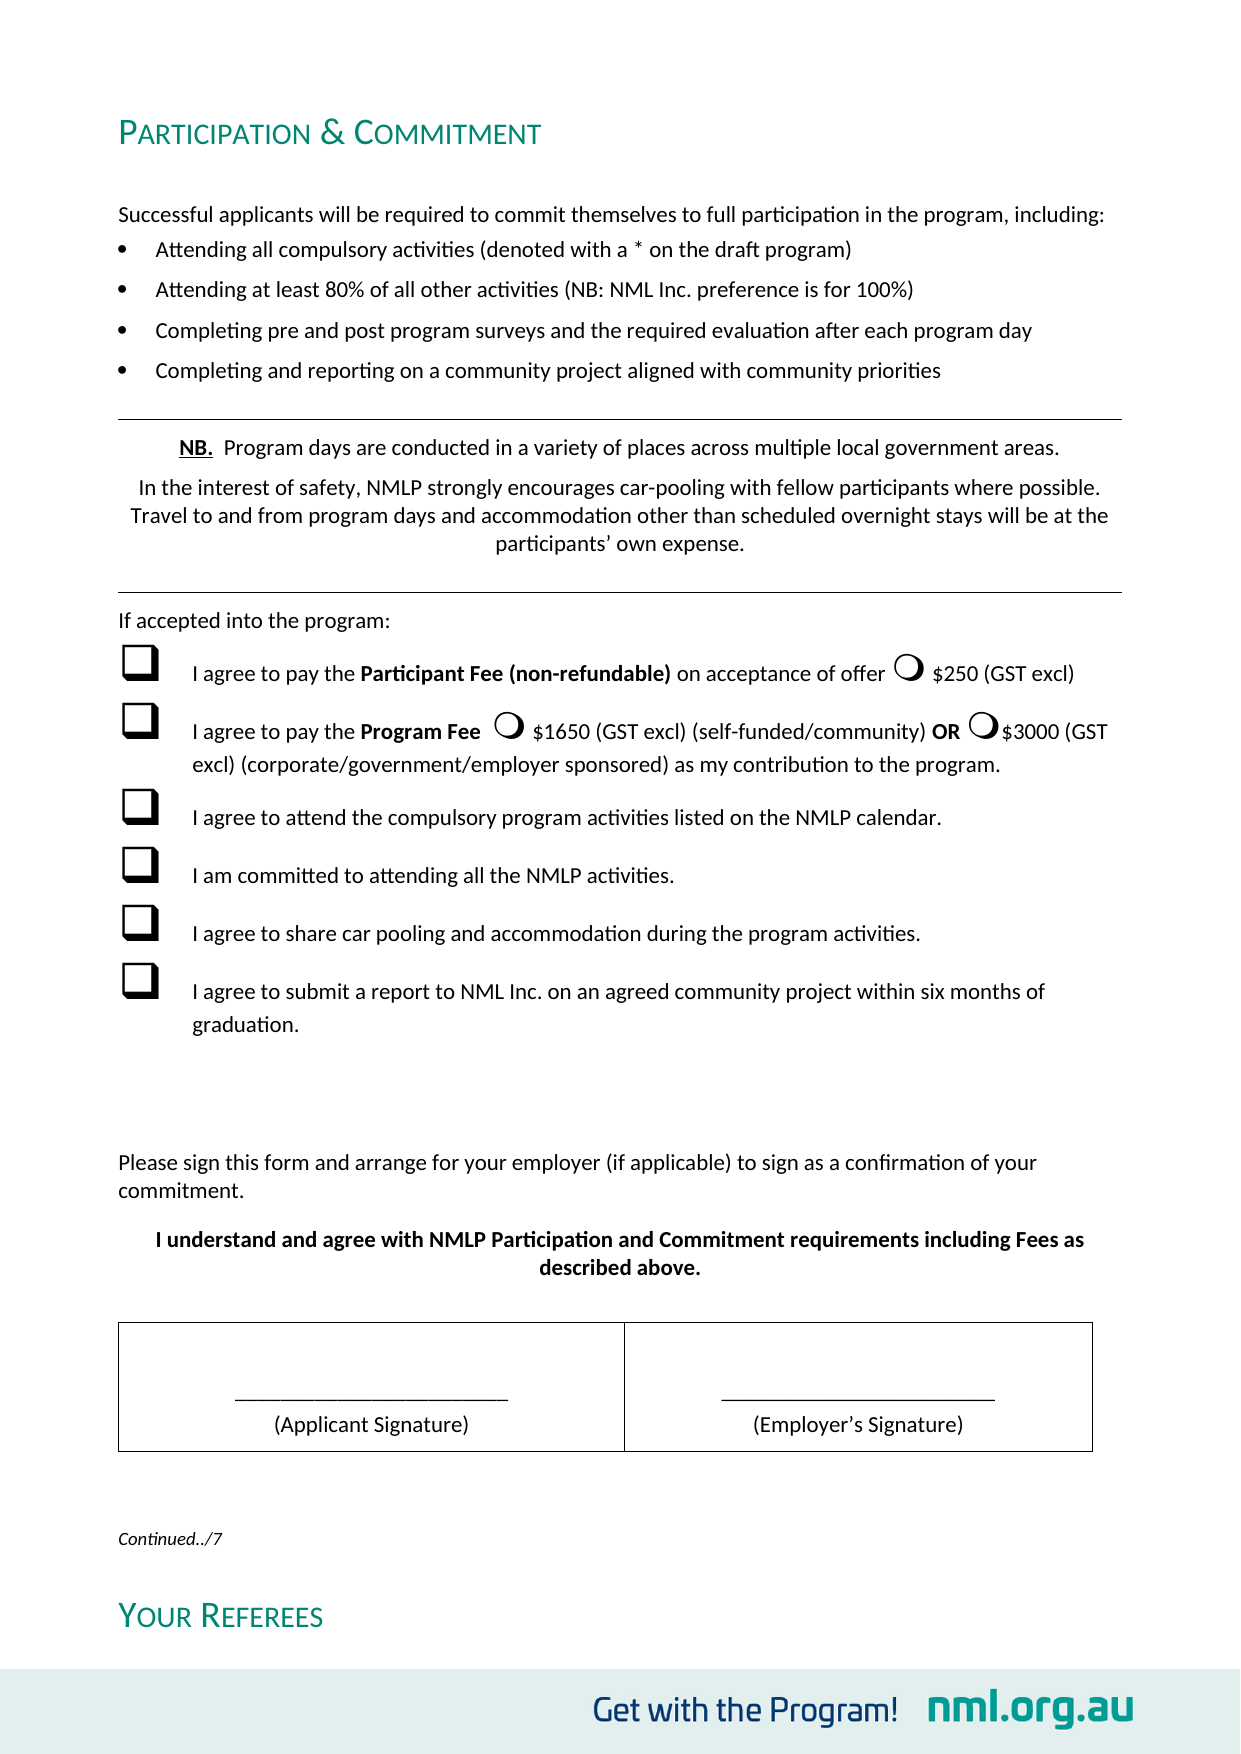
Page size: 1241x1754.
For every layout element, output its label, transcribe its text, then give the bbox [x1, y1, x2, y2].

text NB. Program days are conducted in a variety of places across multiple local government areas. [118, 433, 1122, 461]
text I understand and agree with NMLP Participation and Commitment requirements including Fees as described above. [118, 1225, 1122, 1281]
text If accepted into the program: [118, 606, 1122, 634]
text I agree to share car pooling and accommodation during the program activities. [118, 907, 1122, 952]
text Continued../7 [118, 1528, 1122, 1551]
text In the interest of safety, NMLP strongly encourages car-pooling with fellow participants where possible. Travel to and from program days and accommodation other than scheduled overnight stays will be at the participants’ own expense. [118, 473, 1122, 557]
table_header ________________________ (Applicant Signature) [119, 1323, 624, 1451]
text I agree to pay the Program Fee $1650 (GST excl) (self-funded/community) OR $3000 (GST excl) (corporate/government/employer sponsored) as my contribution to the program. [118, 704, 1122, 778]
list Completing and reporting on a community project aligned with community priorities [118, 356, 1122, 384]
text Participation & Commitment [118, 108, 1122, 154]
table_header ________________________ (Employer’s Signature) [625, 1323, 1092, 1451]
text Your Referees [118, 1591, 1122, 1637]
text I agree to attend the compulsory program activities listed on the NMLP calendar. [118, 791, 1122, 836]
text I agree to pay the Participant Fee (non-refundable) on acceptance of offer $250 (GST excl) [118, 646, 1122, 692]
text Successful applicants will be required to commit themselves to full participation in the program, including: [118, 201, 1122, 229]
list Attending at least 80% of all other activities (NB: NML Inc. preference is for 100%) [118, 275, 1122, 303]
text Please sign this form and arrange for your employer (if applicable) to sign as a confirmation of your commitment. [118, 1148, 1122, 1204]
list Completing pre and post program surveys and the required evaluation after each program day [118, 316, 1122, 344]
text I agree to submit a report to NML Inc. on an agreed community project within six months of graduation. [118, 964, 1122, 1038]
list Attending all compulsory activities (denoted with a * on the draft program) [118, 235, 1122, 263]
picture [0, 1669, 1241, 1754]
text I am committed to attending all the NMLP activities. [118, 848, 1122, 894]
